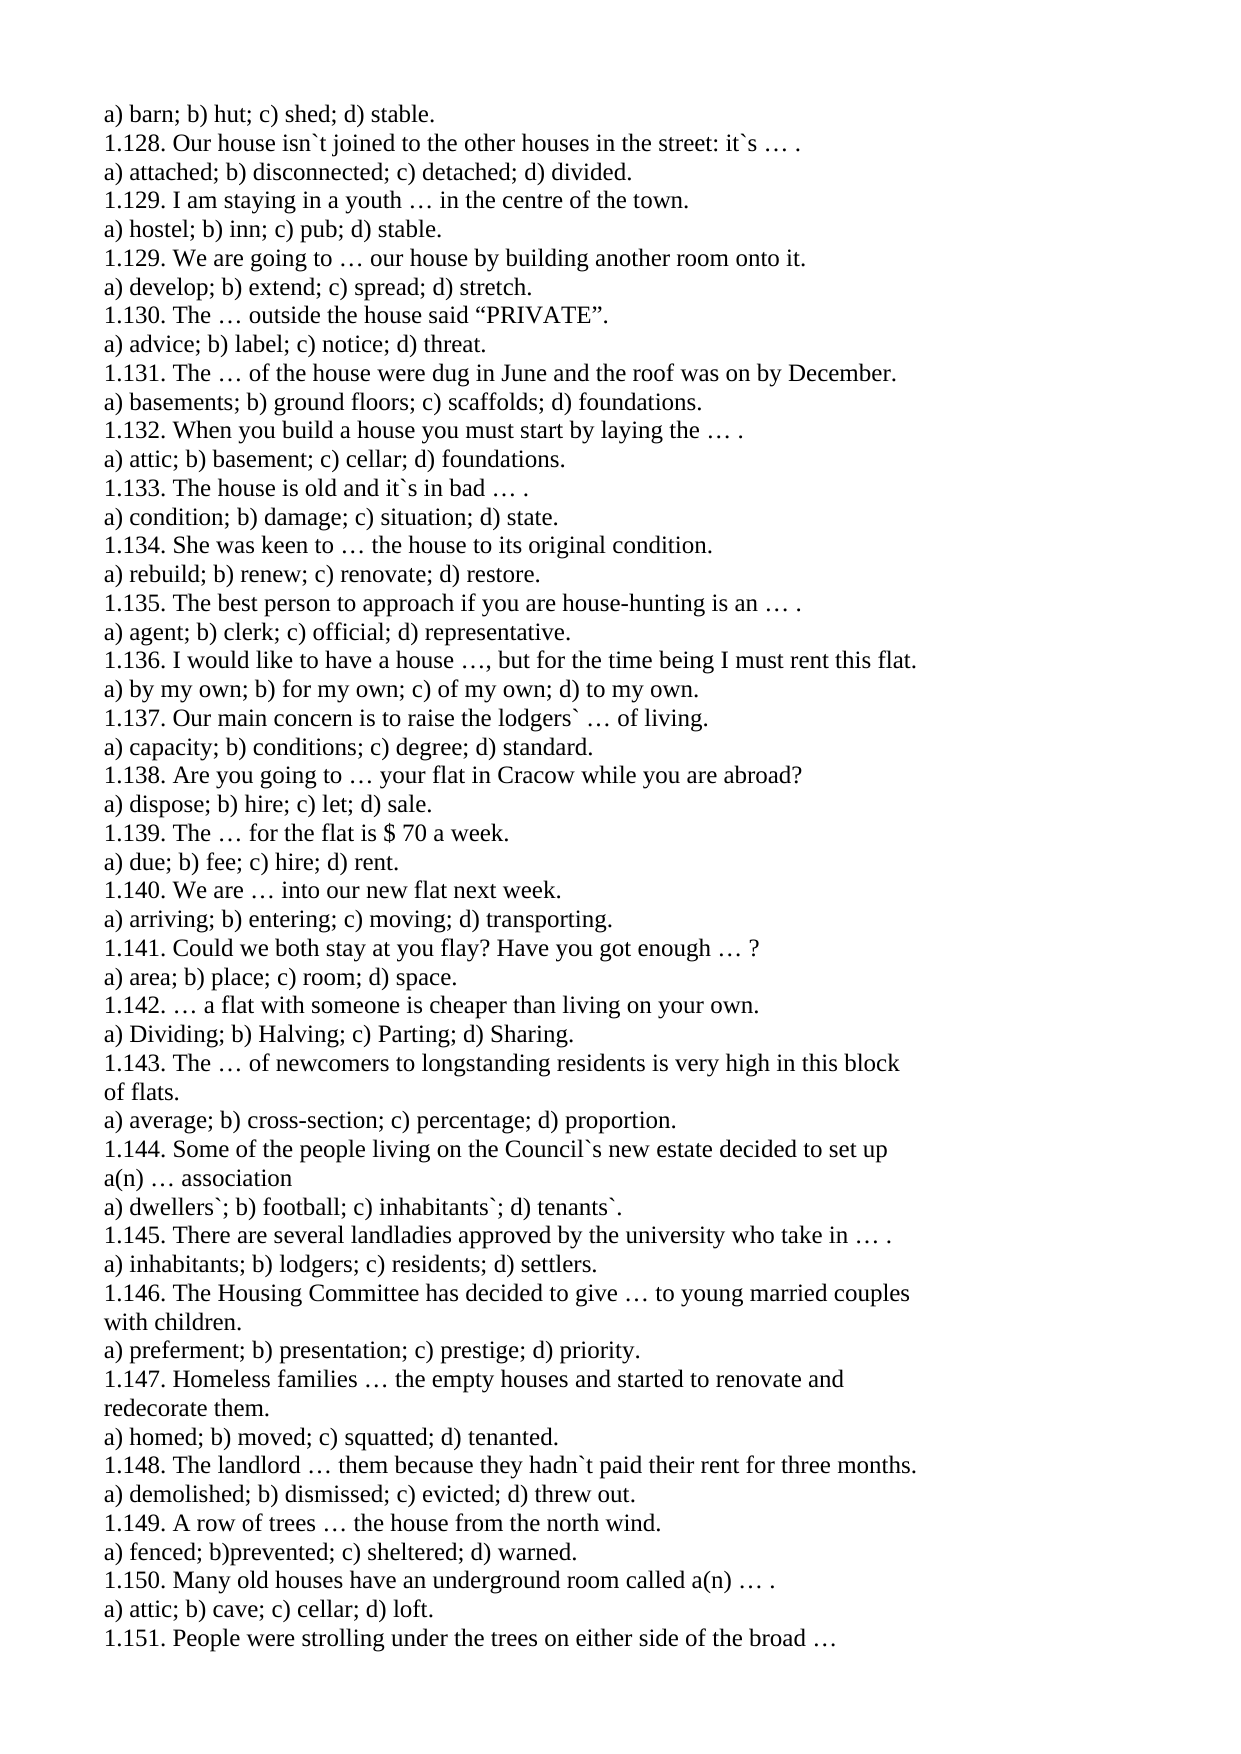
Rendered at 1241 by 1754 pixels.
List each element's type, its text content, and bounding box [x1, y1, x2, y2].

text 1.131. The … of the house were dug in June and the roof was on by December. [103, 358, 1152, 387]
text 1.142. … a flat with someone is cheaper than living on your own. [103, 990, 1152, 1019]
text a) arriving; b) entering; c) moving; d) transporting. [103, 904, 1152, 933]
text a) homed; b) moved; c) squatted; d) tenanted. [103, 1422, 1152, 1450]
text a) develop; b) extend; c) spread; d) stretch. [103, 272, 1152, 300]
text 1.128. Our house isn`t joined to the other houses in the street: it`s … . [103, 128, 1152, 157]
text with children. [103, 1307, 1152, 1335]
text 1.143. The … of newcomers to longstanding residents is very high in this block [103, 1048, 1152, 1077]
text 1.136. I would like to have a house …, but for the time being I must rent this flat. [103, 645, 1152, 674]
text a) capacity; b) conditions; c) degree; d) standard. [103, 732, 1152, 760]
text a) demolished; b) dismissed; c) evicted; d) threw out. [103, 1479, 1152, 1508]
text redecorate them. [103, 1393, 1152, 1422]
text 1.129. I am staying in a youth … in the centre of the town. [103, 185, 1152, 214]
text a) basements; b) ground floors; c) scaffolds; d) foundations. [103, 387, 1152, 415]
text a) barn; b) hut; c) shed; d) stable. [103, 99, 1152, 128]
text a) attic; b) basement; c) cellar; d) foundations. [103, 444, 1152, 473]
text a) average; b) cross-section; c) percentage; d) proportion. [103, 1105, 1152, 1134]
text a) due; b) fee; c) hire; d) rent. [103, 847, 1152, 875]
text 1.129. We are going to … our house by building another room onto it. [103, 243, 1152, 272]
text a) agent; b) clerk; c) official; d) representative. [103, 617, 1152, 645]
text 1.133. The house is old and it`s in bad … . [103, 473, 1152, 502]
text 1.150. Many old houses have an underground room called a(n) … . [103, 1565, 1152, 1594]
text a) hostel; b) inn; c) pub; d) stable. [103, 214, 1152, 243]
text 1.135. The best person to approach if you are house-hunting is an … . [103, 588, 1152, 617]
text a) attached; b) disconnected; c) detached; d) divided. [103, 157, 1152, 185]
text a) condition; b) damage; c) situation; d) state. [103, 502, 1152, 530]
text 1.146. The Housing Committee has decided to give … to young married couples [103, 1278, 1152, 1307]
text 1.151. People were strolling under the trees on either side of the broad … [103, 1623, 1152, 1652]
text 1.137. Our main concern is to raise the lodgers` … of living. [103, 703, 1152, 732]
text 1.134. She was keen to … the house to its original condition. [103, 530, 1152, 559]
text 1.140. We are … into our new flat next week. [103, 875, 1152, 904]
text 1.149. A row of trees … the house from the north wind. [103, 1508, 1152, 1537]
text 1.145. There are several landladies approved by the university who take in … . [103, 1220, 1152, 1249]
text a) dwellers`; b) football; c) inhabitants`; d) tenants`. [103, 1192, 1152, 1220]
text 1.144. Some of the people living on the Council`s new estate decided to set up [103, 1134, 1152, 1163]
text a) fenced; b)prevented; c) sheltered; d) warned. [103, 1537, 1152, 1565]
text a) rebuild; b) renew; c) renovate; d) restore. [103, 559, 1152, 588]
text a) Dividing; b) Halving; c) Parting; d) Sharing. [103, 1019, 1152, 1048]
text a) inhabitants; b) lodgers; c) residents; d) settlers. [103, 1249, 1152, 1278]
text 1.130. The … outside the house said “PRIVATE”. [103, 300, 1152, 329]
text a) attic; b) cave; c) cellar; d) loft. [103, 1594, 1152, 1623]
text 1.139. The … for the flat is $ 70 a week. [103, 818, 1152, 847]
text 1.147. Homeless families … the empty houses and started to renovate and [103, 1364, 1152, 1393]
text a) dispose; b) hire; c) let; d) sale. [103, 789, 1152, 818]
text a) advice; b) label; c) notice; d) threat. [103, 329, 1152, 358]
text a(n) … association [103, 1163, 1152, 1192]
text 1.138. Are you going to … your flat in Cracow while you are abroad? [103, 760, 1152, 789]
text 1.141. Could we both stay at you flay? Have you got enough … ? [103, 933, 1152, 962]
text 1.132. When you build a house you must start by laying the … . [103, 415, 1152, 444]
text of flats. [103, 1077, 1152, 1105]
text 1.148. The landlord … them because they hadn`t paid their rent for three months. [103, 1450, 1152, 1479]
text a) area; b) place; c) room; d) space. [103, 962, 1152, 990]
text a) preferment; b) presentation; c) prestige; d) priority. [103, 1335, 1152, 1364]
text a) by my own; b) for my own; c) of my own; d) to my own. [103, 674, 1152, 703]
